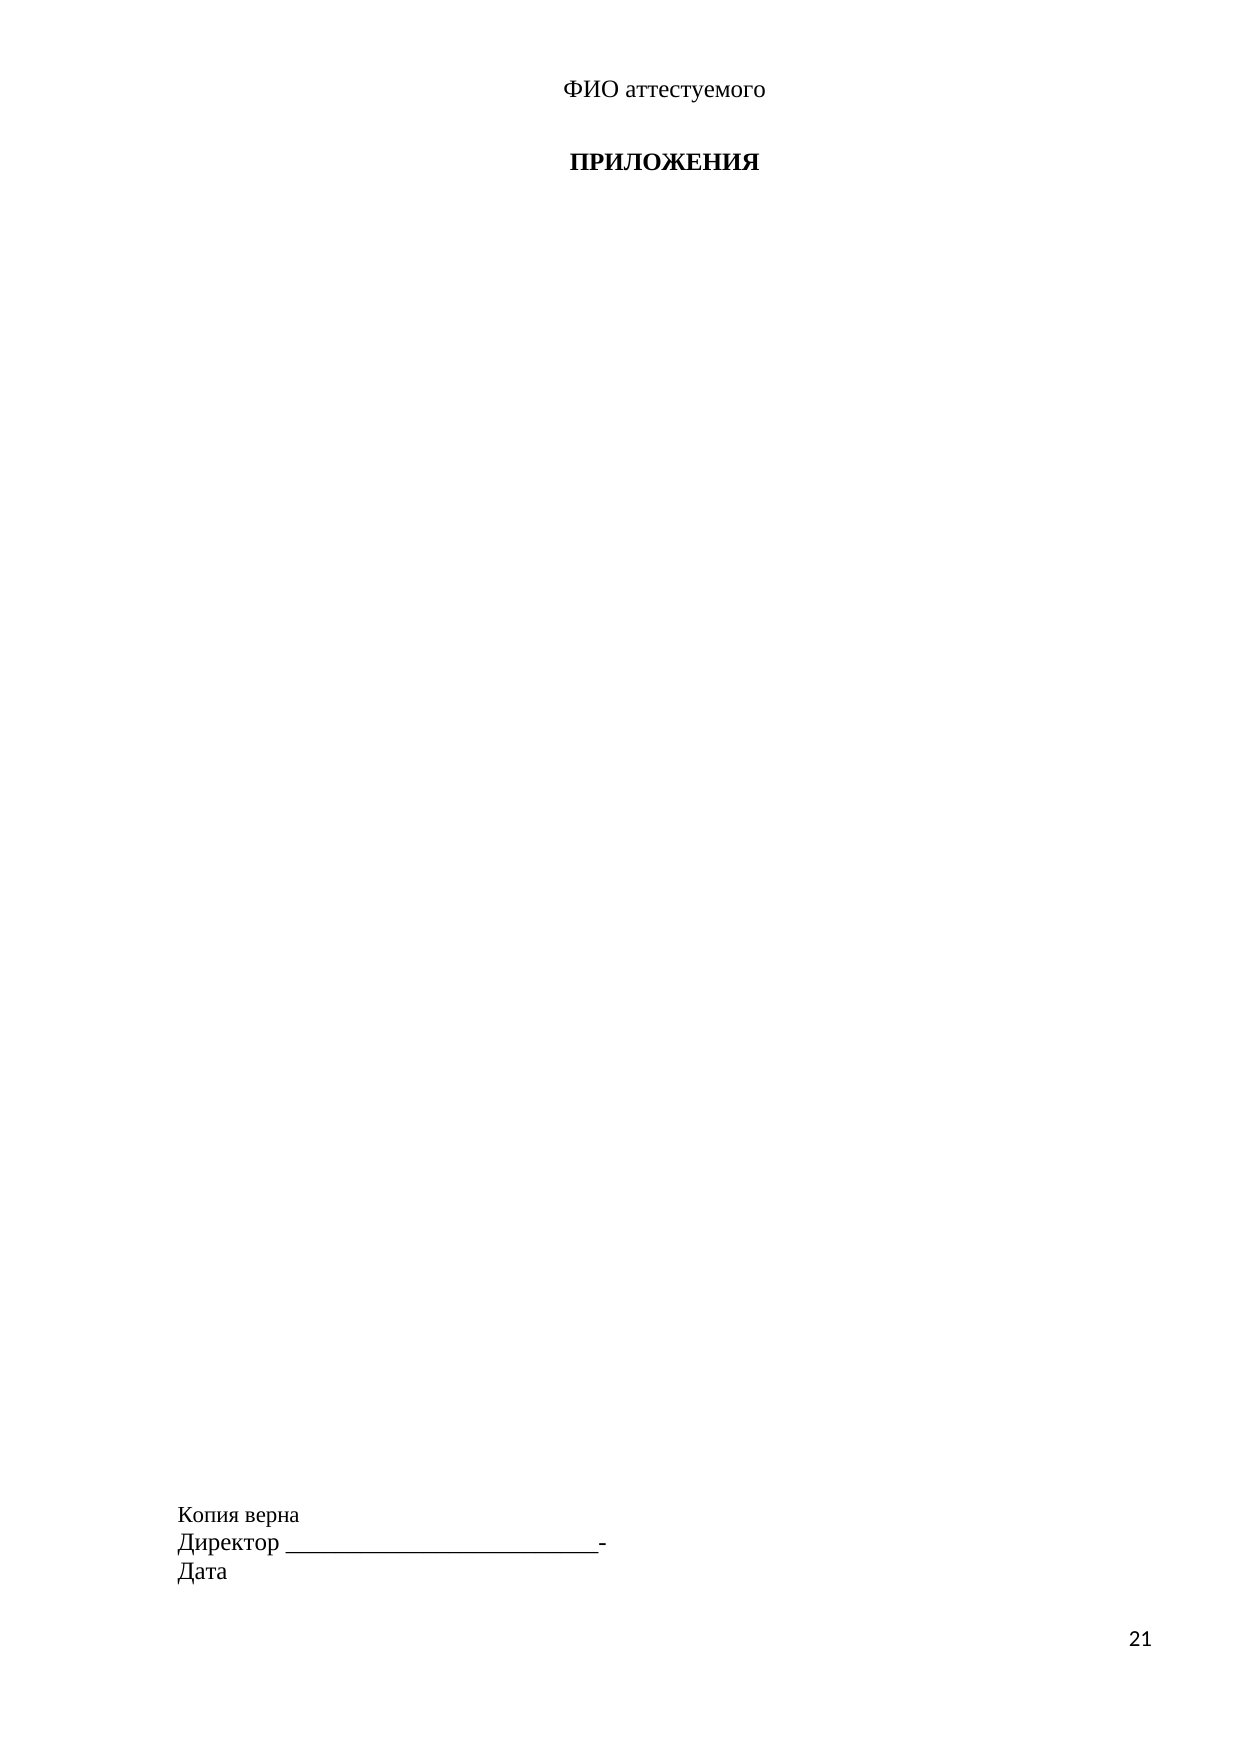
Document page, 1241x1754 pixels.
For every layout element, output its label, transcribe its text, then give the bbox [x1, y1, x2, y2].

text Копия верна [177, 1501, 1152, 1527]
text Дата [177, 1556, 1152, 1585]
text Директор _________________________- [177, 1527, 1152, 1556]
subtitle ПРИЛОЖЕНИЯ [177, 147, 1152, 176]
